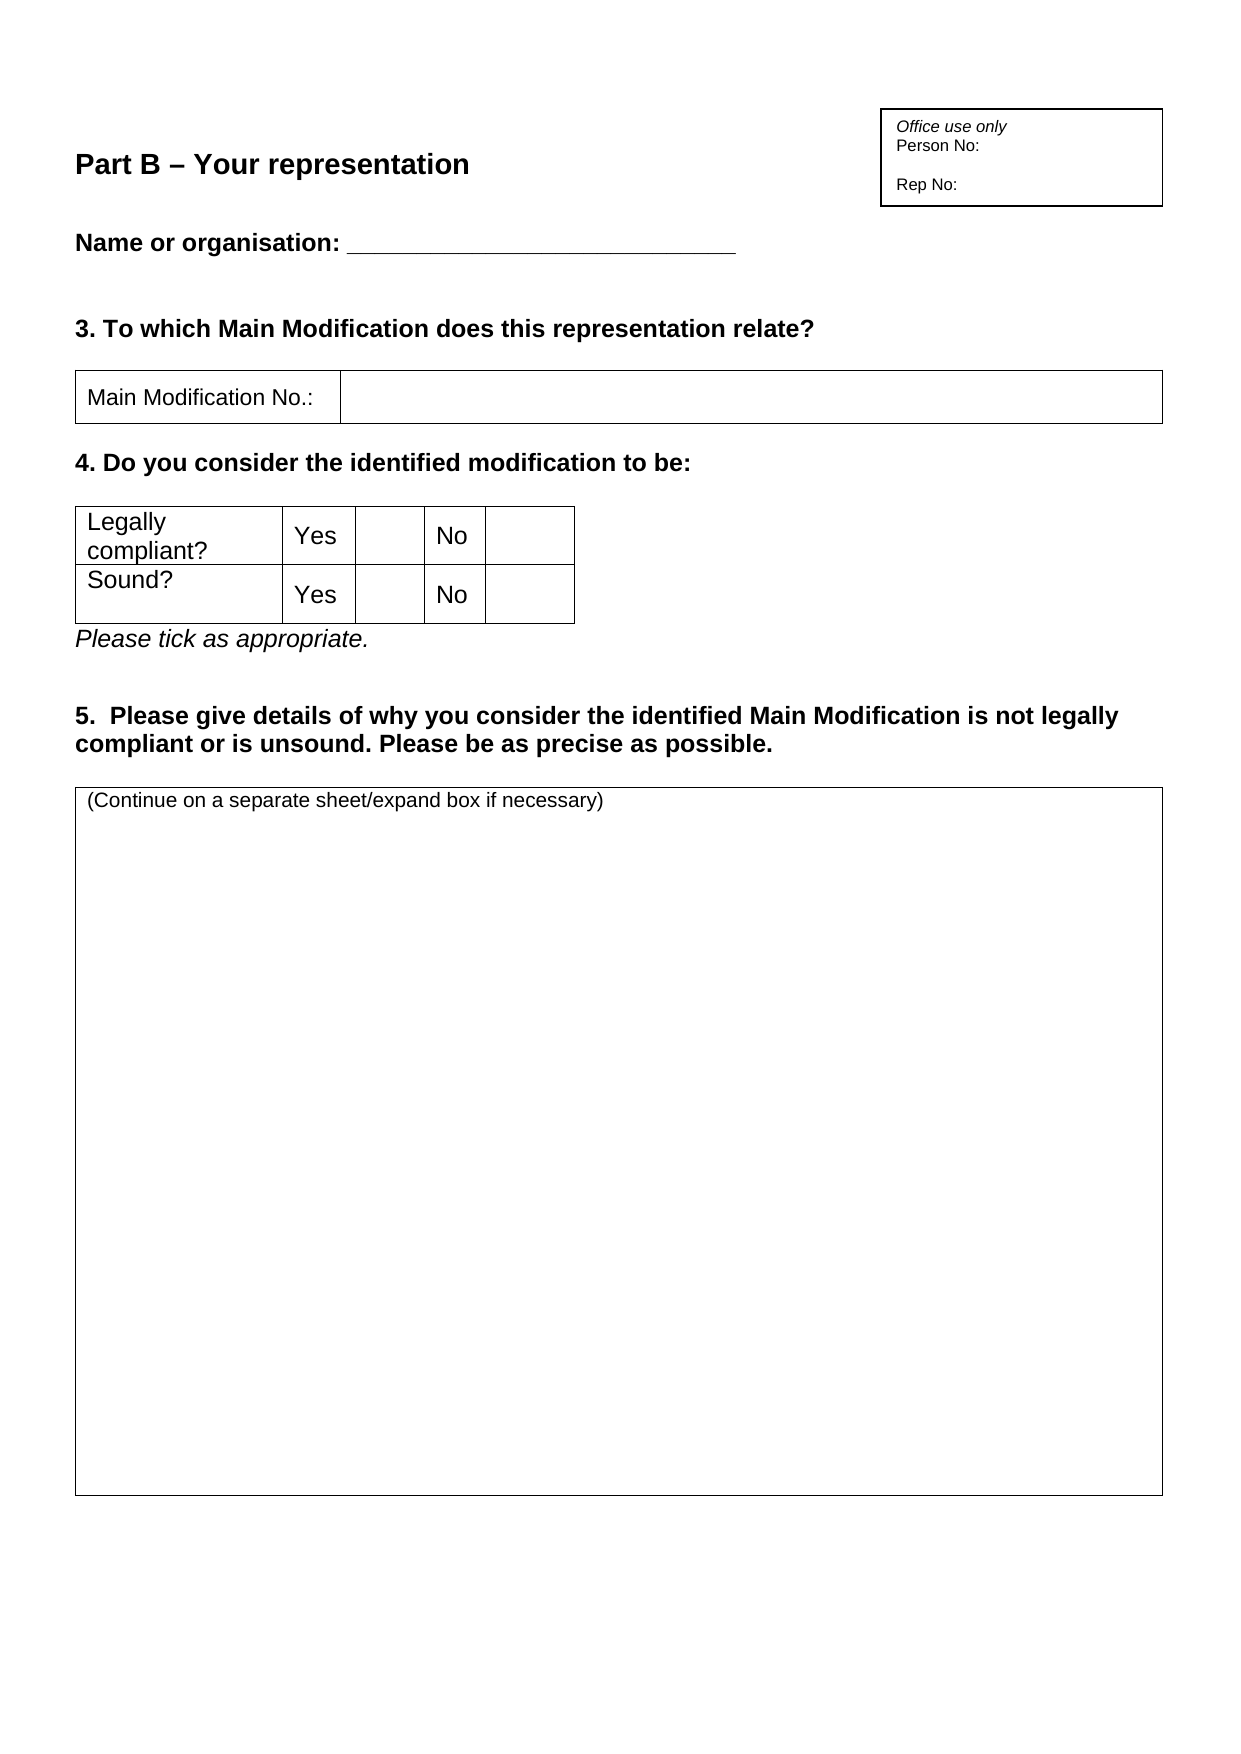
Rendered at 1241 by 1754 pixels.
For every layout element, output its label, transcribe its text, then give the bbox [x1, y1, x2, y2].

table_cell [356, 565, 424, 623]
table_header [486, 507, 574, 564]
table_header (Continue on a separate sheet/expand box if necessary) [76, 788, 1162, 1495]
text 5. Please give details of why you consider the identified Main Modification is not legally compliant or is unsound. Please be as precise as possible. [75, 701, 1162, 758]
text 3. To which Main Modification does this representation relate? [75, 314, 1162, 343]
table_cell Sound? [76, 565, 282, 623]
text 4. Do you consider the identified modification to be: [75, 448, 1162, 477]
text Name or organisation: ____________________________ [75, 228, 1162, 257]
table_header [341, 371, 1162, 423]
table_header Legally compliant? [76, 507, 282, 564]
table_header Main Modification No.: [76, 371, 340, 423]
table_header No [425, 507, 485, 564]
table_cell [486, 565, 574, 623]
text Part B – Your representation [75, 147, 880, 180]
table_header [356, 507, 424, 564]
table_header Yes [283, 507, 355, 564]
table_cell Yes [283, 565, 355, 623]
text Please tick as appropriate. [75, 624, 1162, 653]
table_cell No [425, 565, 485, 623]
